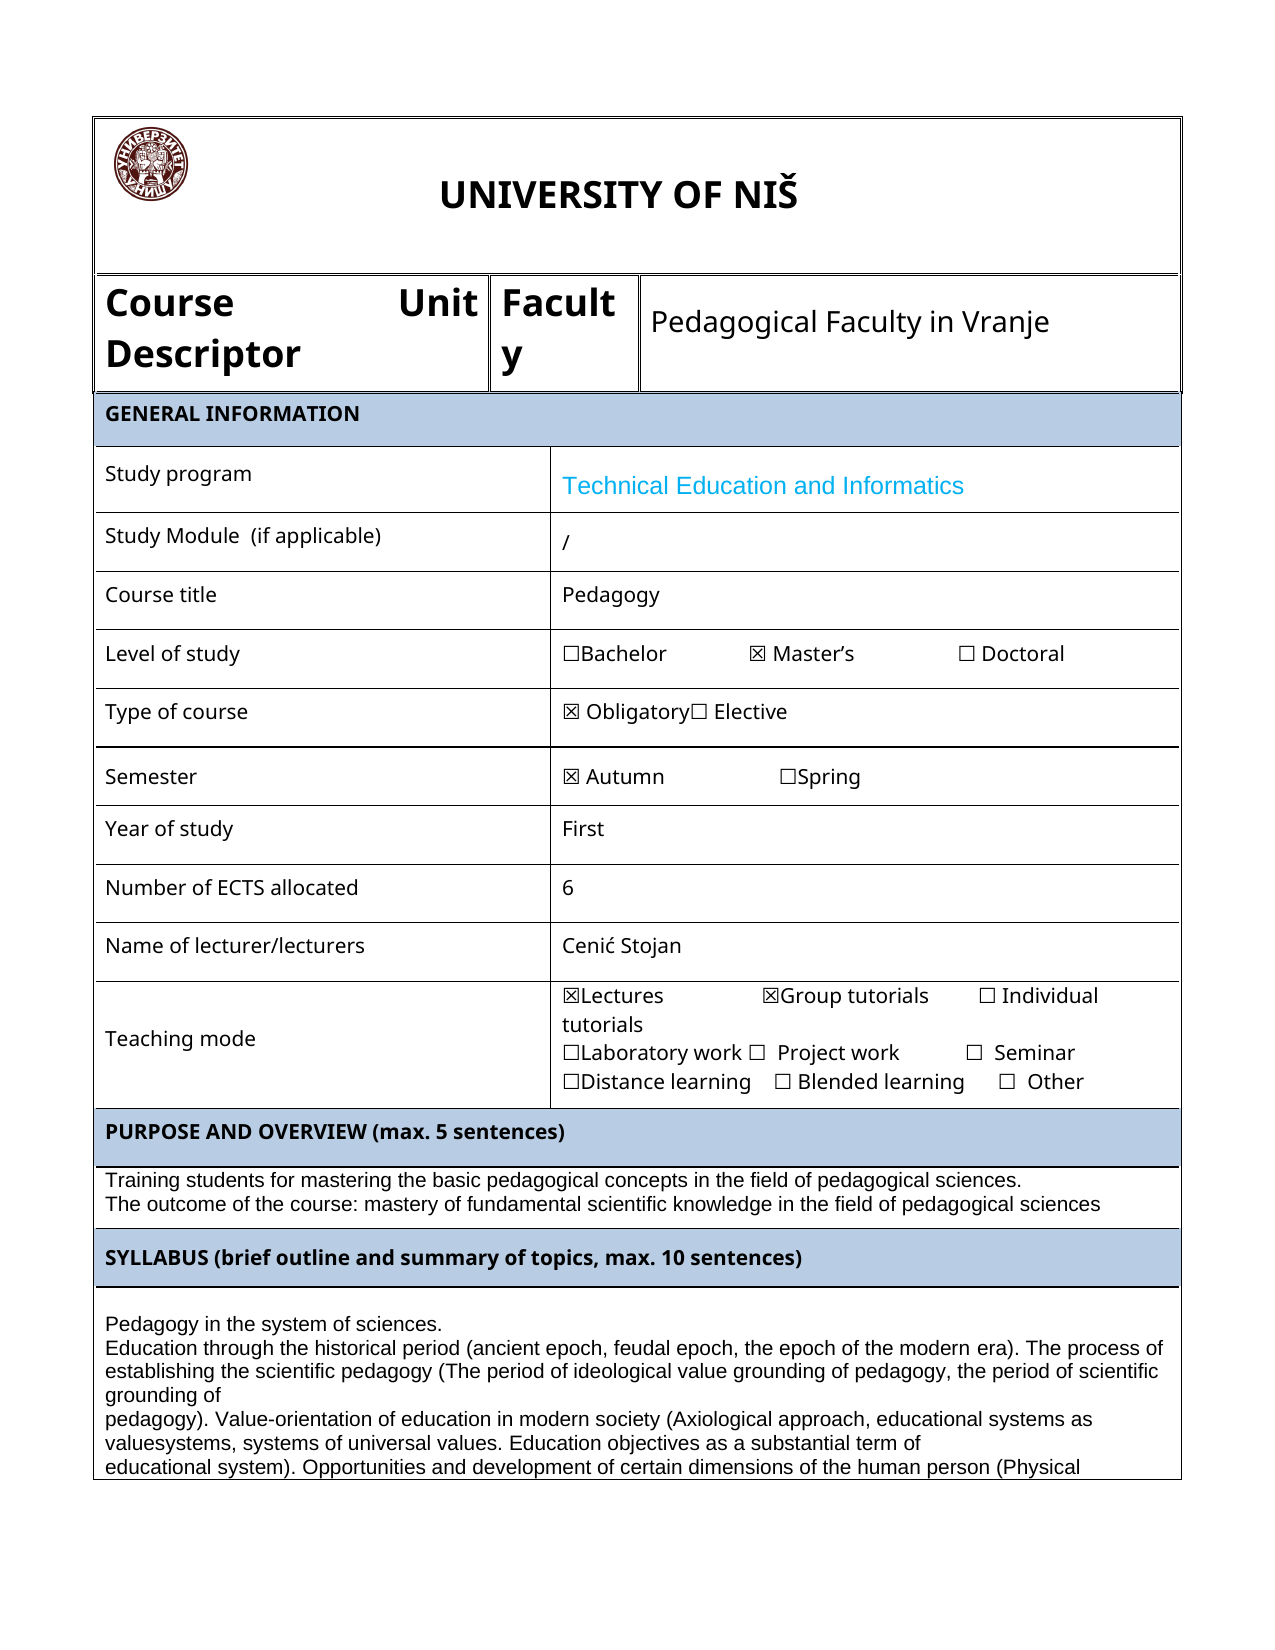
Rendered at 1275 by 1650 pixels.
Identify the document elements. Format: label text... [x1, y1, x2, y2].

table_cell Level of study [94, 629, 550, 688]
table_cell Course title [94, 571, 550, 629]
table_header UNIVERSITY OF NIŠ [95, 119, 1180, 273]
table_cell Course Unit Descriptor [94, 273, 490, 391]
table_cell Teaching mode [94, 981, 550, 1108]
table_cell Study Module (if applicable) [94, 512, 550, 571]
table_cell Technical Education and Informatics [551, 446, 1181, 512]
table_cell SYLLABUS (brief outline and summary of topics, max. 10 sentences) [94, 1228, 1181, 1286]
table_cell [94, 1286, 1181, 1479]
table_cell / [551, 512, 1181, 571]
table_cell 6 [551, 864, 1181, 922]
table_cell Year of study [94, 805, 550, 863]
table_cell Number of ECTS allocated [94, 864, 550, 922]
table_cell Training students for mastering the basic pedagogical concepts in the field of pedagogical sciences. The outcome of the course: mastery of fundamental scientific knowledge in the field of pedagogical sciences [94, 1166, 1181, 1228]
table_cell Autumn Spring [551, 746, 1181, 805]
table_cell First [551, 805, 1181, 863]
table_cell Bachelor Master’s Doctoral [551, 629, 1181, 688]
table_cell Study program [94, 446, 550, 512]
table_cell PURPOSE AND OVERVIEW (max. 5 sentences) [94, 1108, 1181, 1166]
table_cell Obligatory Elective [551, 688, 1181, 746]
table_cell Lectures Group tutorials Individual tutorials Laboratory work Project work Seminar Distance learning Blended learning Other [551, 981, 1181, 1108]
table_cell Name of lecturer/lecturers [94, 922, 550, 981]
table_cell GENERAL INFORMATION [94, 391, 1181, 446]
table_cell Faculty [491, 276, 638, 391]
table_cell Semester [94, 746, 550, 805]
table_cell Pedagogy [551, 571, 1181, 629]
table_cell Cenić Stojan [551, 922, 1181, 981]
table_cell Pedagogical Faculty in Vranje [639, 273, 1181, 391]
table_cell Type of course [94, 688, 550, 746]
